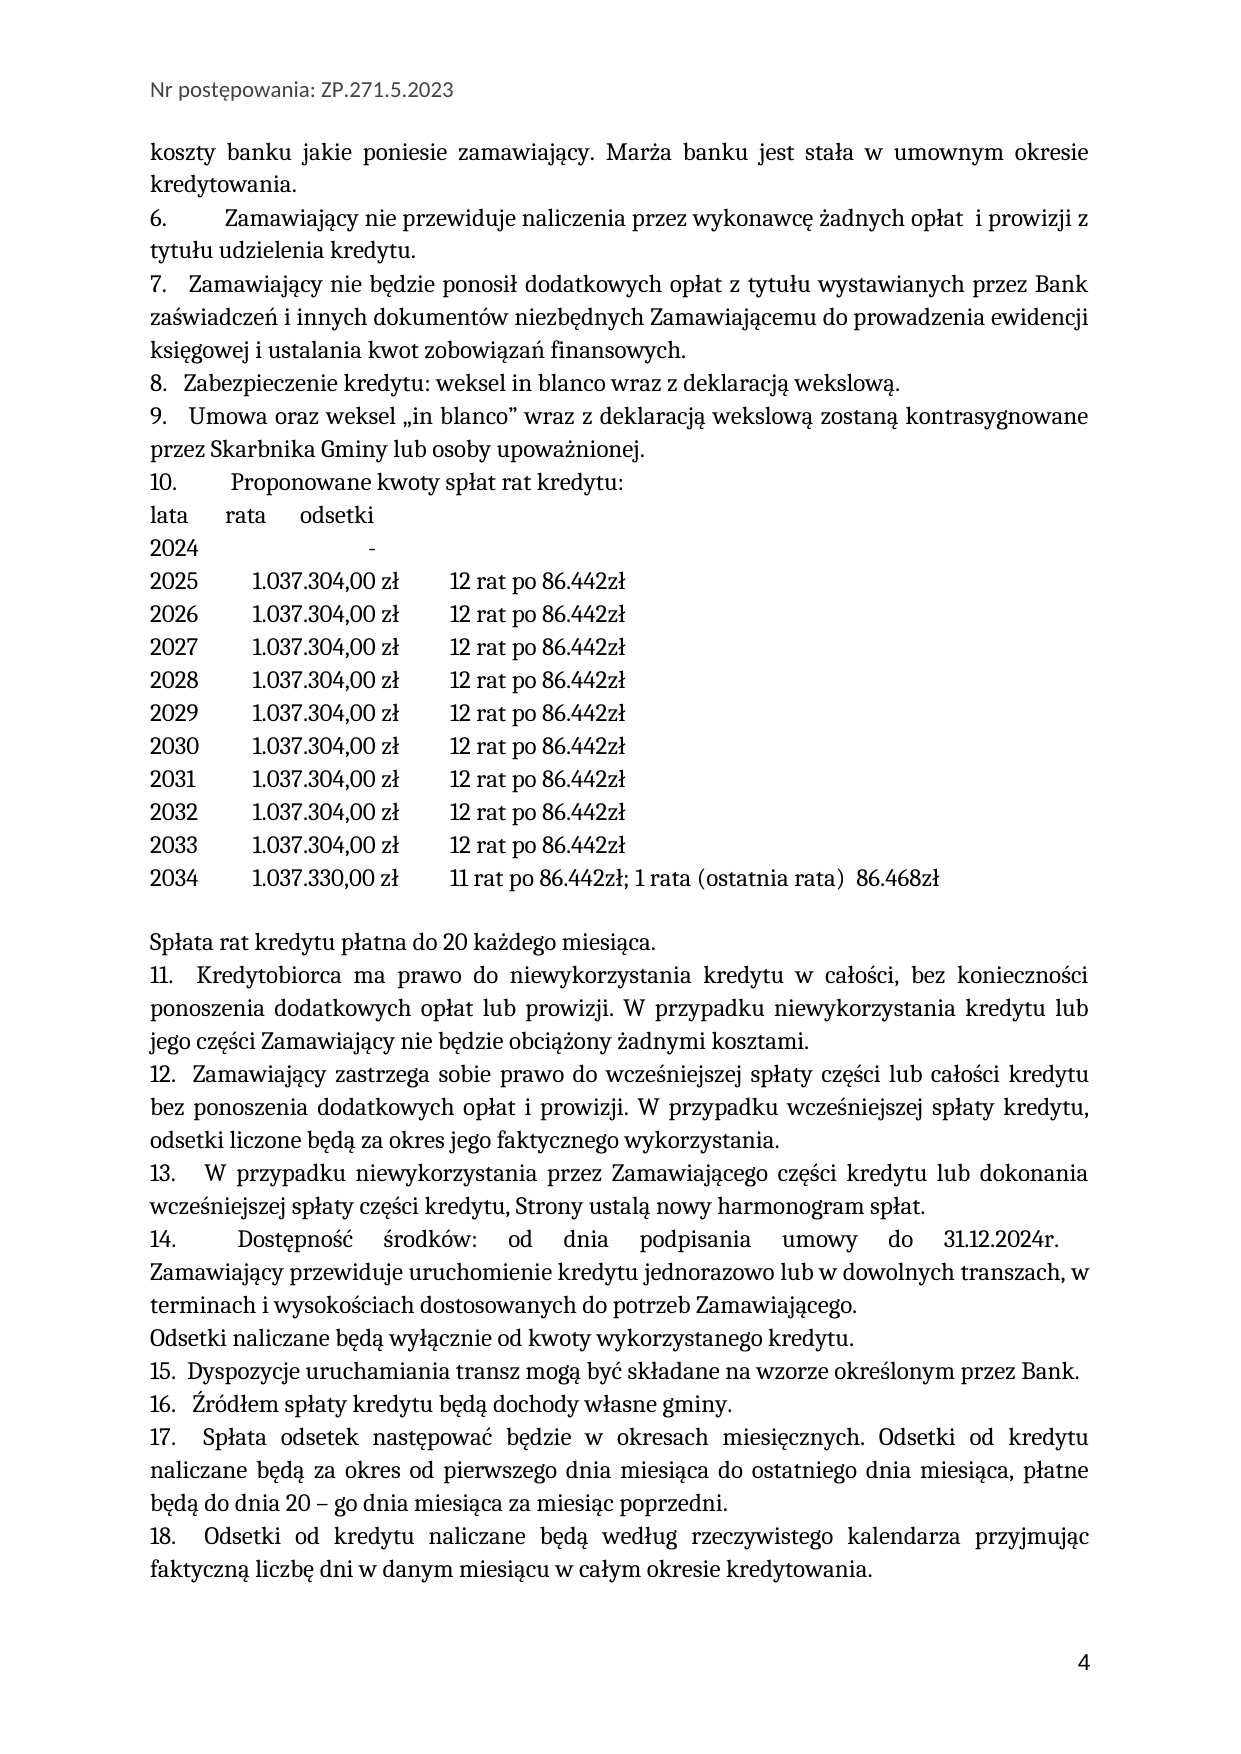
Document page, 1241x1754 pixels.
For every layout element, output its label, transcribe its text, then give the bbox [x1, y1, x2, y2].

text 2027 1.037.304,00 zł 12 rat po 86.442zł [150, 633, 1090, 661]
text 18. Odsetki od kredytu naliczane będą według rzeczywistego kalendarza przyjmując faktyczną liczbę dni w danym miesiącu w całym okresie kredytowania. [150, 1522, 1090, 1584]
text 9. Umowa oraz weksel „in blanco” wraz z deklaracją wekslową zostaną kontrasygnowane przez Skarbnika Gminy lub osoby upoważnionej. [150, 402, 1090, 463]
text 8. Zabezpieczenie kredytu: weksel in blanco wraz z deklaracją wekslową. [150, 368, 1090, 397]
text 11. Kredytobiorca ma prawo do niewykorzystania kredytu w całości, bez konieczności ponoszenia dodatkowych opłat lub prowizji. W przypadku niewykorzystania kredytu lub jego części Zamawiający nie będzie obciążony żadnymi kosztami. [150, 961, 1090, 1055]
text 2034 1.037.330,00 zł 11 rat po 86.442zł; 1 rata (ostatnia rata) 86.468zł [150, 864, 1090, 893]
text 2031 1.037.304,00 zł 12 rat po 86.442zł [150, 765, 1090, 793]
text 16. Źródłem spłaty kredytu będą dochody własne gminy. [150, 1390, 1090, 1418]
text 6. Zamawiający nie przewiduje naliczenia przez wykonawcę żadnych opłat i prowizji z tytułu udzielenia kredytu. [150, 203, 1090, 265]
text 14. Dostępność środków: od dnia podpisania umowy do 31.12.2024r. Zamawiający przewiduje uruchomienie kredytu jednorazowo lub w dowolnych transzach, w terminach i wysokościach dostosowanych do potrzeb Zamawiającego. [150, 1225, 1090, 1319]
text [150, 137, 1090, 199]
text 2028 1.037.304,00 zł 12 rat po 86.442zł [150, 666, 1090, 694]
text 2025 1.037.304,00 zł 12 rat po 86.442zł [150, 567, 1090, 595]
text 13. W przypadku niewykorzystania przez Zamawiającego części kredytu lub dokonania wcześniejszej spłaty części kredytu, Strony ustalą nowy harmonogram spłat. [150, 1159, 1090, 1220]
text 12. Zamawiający zastrzega sobie prawo do wcześniejszej spłaty części lub całości kredytu bez ponoszenia dodatkowych opłat i prowizji. W przypadku wcześniejszej spłaty kredytu, odsetki liczone będą za okres jego faktycznego wykorzystania. [150, 1059, 1090, 1154]
text 2026 1.037.304,00 zł 12 rat po 86.442zł [150, 600, 1090, 628]
text 2024 - [150, 534, 1090, 562]
text 2030 1.037.304,00 zł 12 rat po 86.442zł [150, 732, 1090, 761]
text 7. Zamawiający nie będzie ponosił dodatkowych opłat z tytułu wystawianych przez Bank zaświadczeń i innych dokumentów niezbędnych Zamawiającemu do prowadzenia ewidencji księgowej i ustalania kwot zobowiązań finansowych. [150, 269, 1090, 364]
text Spłata rat kredytu płatna do 20 każdego miesiąca. [150, 927, 1090, 956]
text Odsetki naliczane będą wyłącznie od kwoty wykorzystanego kredytu. [150, 1324, 1090, 1352]
text 2033 1.037.304,00 zł 12 rat po 86.442zł [150, 831, 1090, 859]
text 2032 1.037.304,00 zł 12 rat po 86.442zł [150, 798, 1090, 827]
text 15. Dyspozycje uruchamiania transz mogą być składane na wzorze określonym przez Bank. [150, 1357, 1090, 1386]
text 17. Spłata odsetek następować będzie w okresach miesięcznych. Odsetki od kredytu naliczane będą za okres od pierwszego dnia miesiąca do ostatniego dnia miesiąca, płatne będą do dnia 20 – go dnia miesiąca za miesiąc poprzedni. [150, 1423, 1090, 1518]
text 10. Proponowane kwoty spłat rat kredytu: [150, 468, 1090, 496]
text 2029 1.037.304,00 zł 12 rat po 86.442zł [150, 699, 1090, 727]
text lata rata odsetki [150, 501, 1090, 529]
